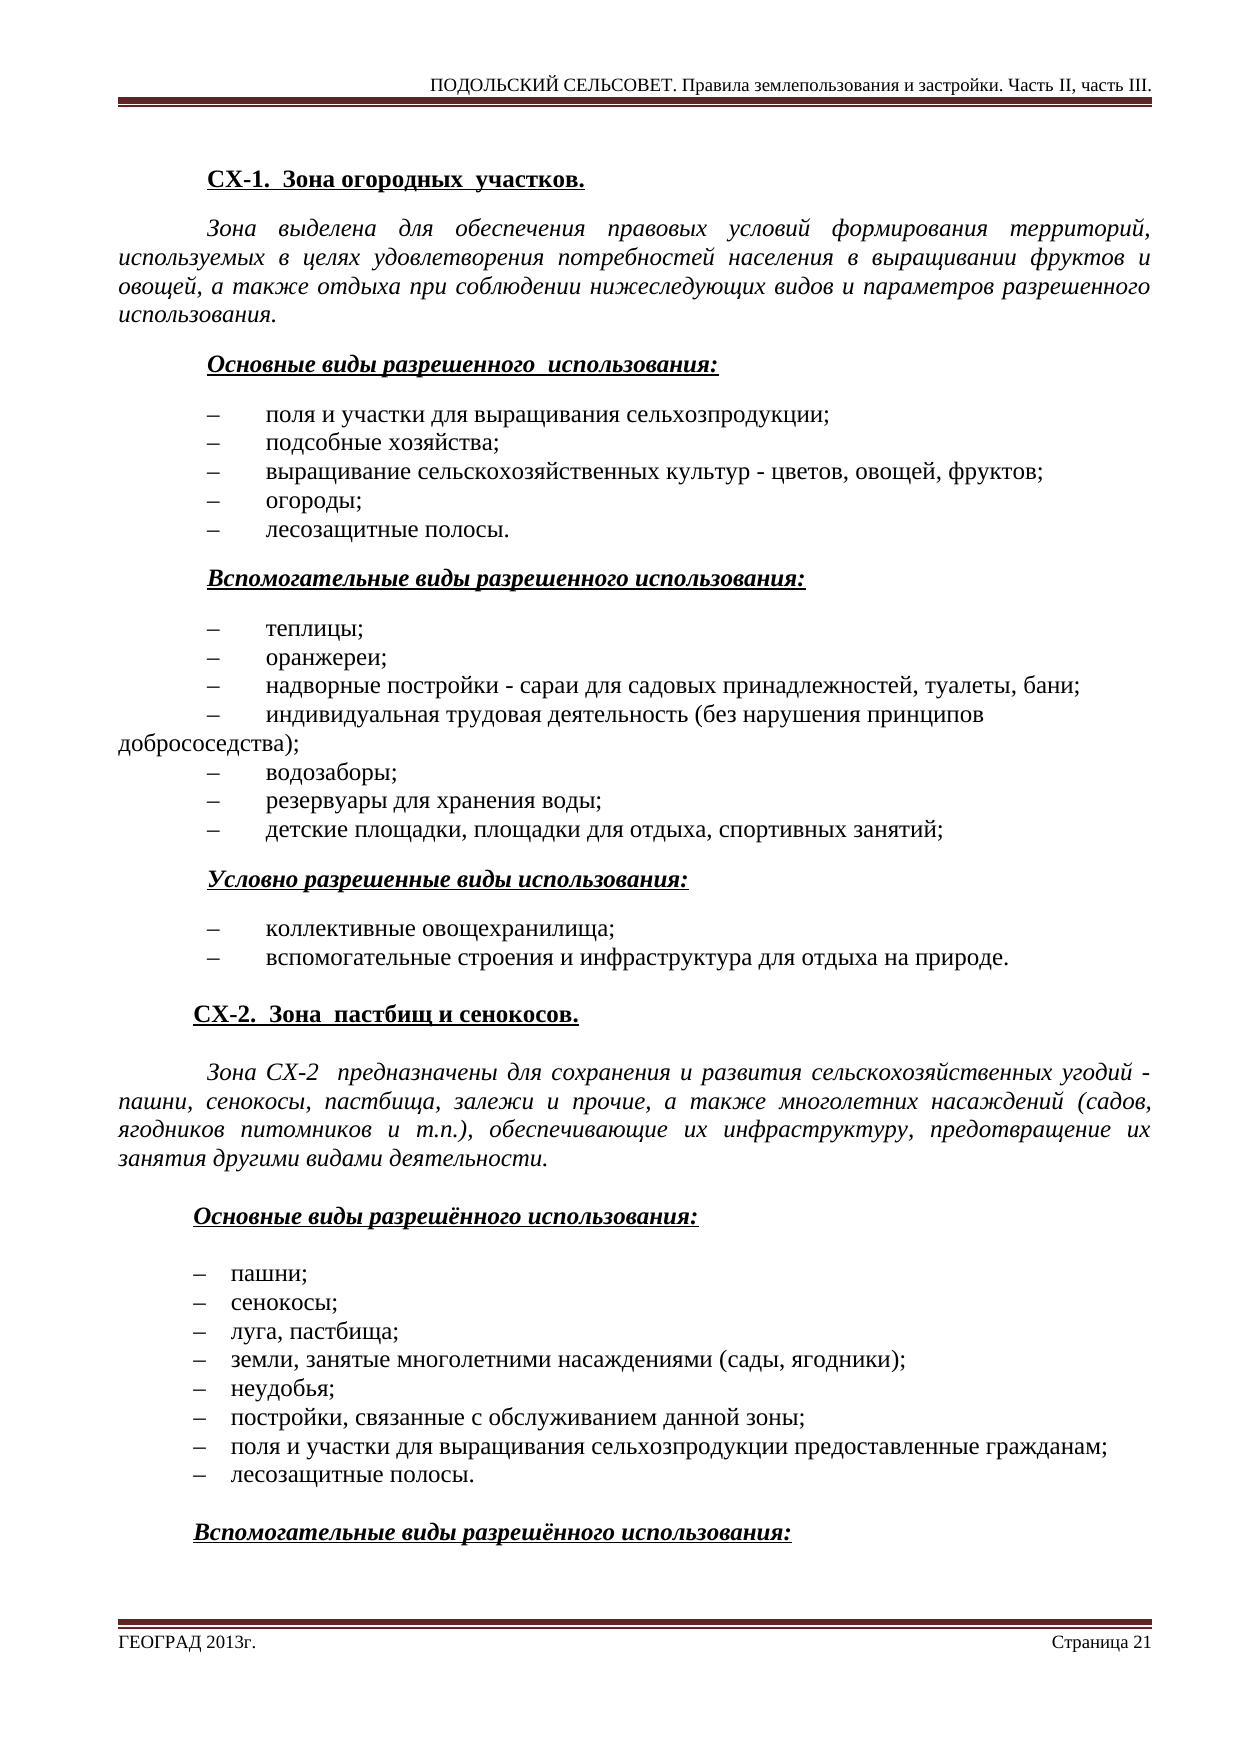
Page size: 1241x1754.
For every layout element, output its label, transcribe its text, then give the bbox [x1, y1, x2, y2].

list Вспомогательные виды разрешённого использования: [193, 1517, 1152, 1546]
list надворные постройки - сараи для садовых принадлежностей, туалеты, бани; [118, 670, 1152, 699]
list подсобные хозяйства; [118, 427, 1152, 456]
list вспомогательные строения и инфраструктура для отдыха на природе. [118, 942, 1152, 971]
list – луга, пастбища; [193, 1316, 1152, 1344]
list Зона СХ-2 предназначены для сохранения и развития сельскохозяйственных угодий - пашни, сенокосы, пастбища, залежи и прочие, а также многолетних насаждений (садов, ягодников питомников и т.п.), обеспечивающие их инфраструктуру, предотвращение их занятия другими видами деятельности. [118, 1057, 1152, 1172]
text Основные виды разрешенного использования: [118, 349, 1152, 378]
list Основные виды разрешённого использования: [193, 1201, 1152, 1229]
list индивидуальная трудовая деятельность (без нарушения принципов добрососедства); [118, 699, 1152, 757]
text Зона выделена для обеспечения правовых условий формирования территорий, используемых в целях удовлетворения потребностей населения в выращивании фруктов и овощей, а также отдыха при соблюдении нижеследующих видов и параметров разрешенного использования. [118, 213, 1152, 328]
list – поля и участки для выращивания сельхозпродукции предоставленные гражданам; [193, 1431, 1152, 1459]
list огороды; [118, 485, 1152, 514]
text СХ-1. Зона огородных участков. [118, 164, 1152, 192]
list – лесозащитные полосы. [193, 1459, 1152, 1488]
list водозаборы; [118, 757, 1152, 785]
list – неудобья; [193, 1373, 1152, 1402]
list – сенокосы; [193, 1287, 1152, 1316]
list резервуары для хранения воды; [118, 785, 1152, 814]
list – земли, занятые многолетними насаждениями (сады, ягодники); [193, 1344, 1152, 1373]
list детские площадки, площадки для отдыха, спортивных занятий; [118, 814, 1152, 843]
list оранжереи; [118, 642, 1152, 670]
list лесозащитные полосы. [118, 514, 1152, 542]
list коллективные овощехранилища; [118, 913, 1152, 942]
list – пашни; [193, 1258, 1152, 1287]
text Вспомогательные виды разрешенного использования: [118, 563, 1152, 592]
list – постройки, связанные с обслуживанием данной зоны; [193, 1402, 1152, 1431]
list СХ-2. Зона пастбищ и сенокосов. [193, 999, 1152, 1028]
list выращивание сельскохозяйственных культур - цветов, овощей, фруктов; [118, 456, 1152, 485]
text Условно разрешенные виды использования: [118, 864, 1152, 892]
list теплицы; [118, 613, 1152, 642]
list поля и участки для выращивания сельхозпродукции; [118, 399, 1152, 427]
